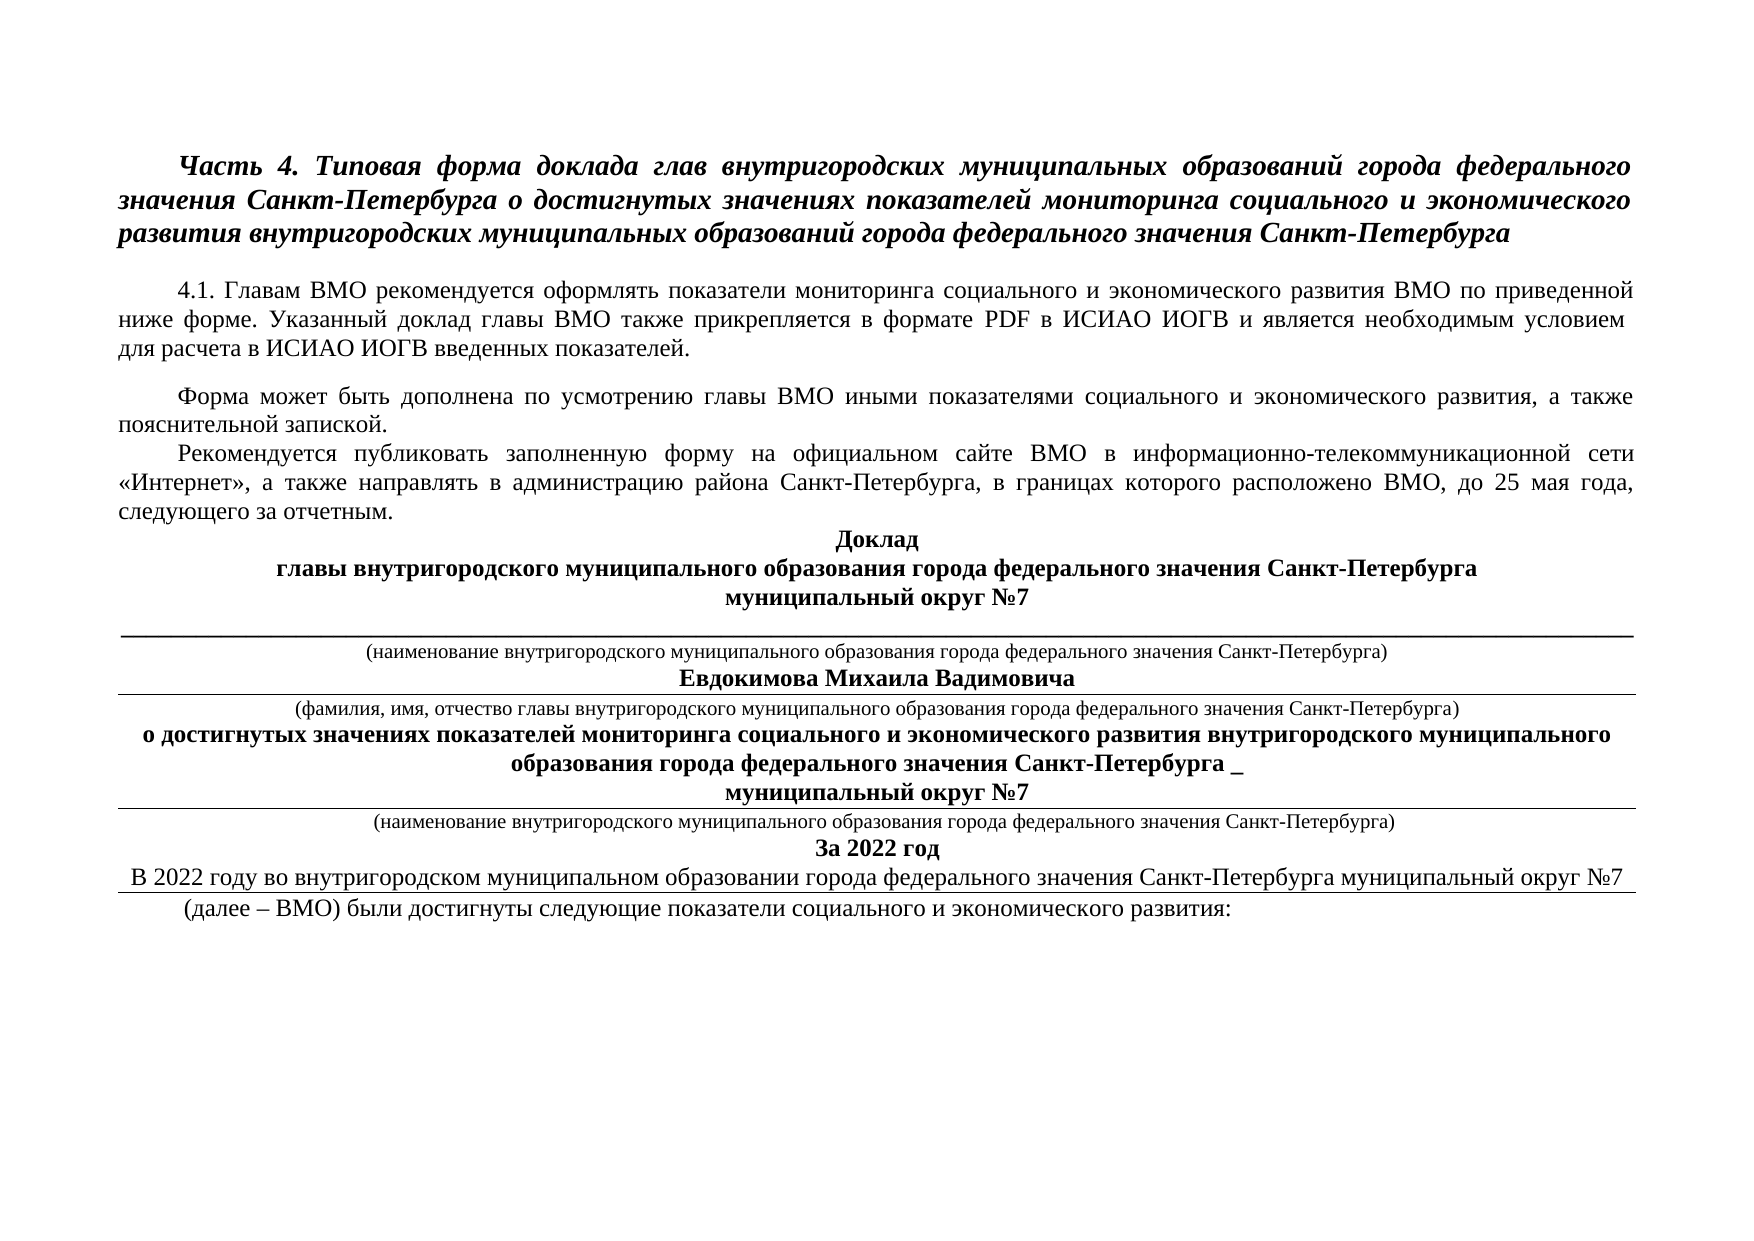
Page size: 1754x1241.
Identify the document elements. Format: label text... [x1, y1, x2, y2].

subtitle Часть 4. Типовая форма доклада глав внутригородских муниципальных образований города федерального значения Санкт-Петербурга о достигнутых значениях показателей мониторинга социального и экономического развития внутригородских муниципальных образований города федерального значения Санкт-Петербурга [118, 148, 1636, 249]
subtitle В 2022 году во внутригородском муниципальном образовании города федерального значения Санкт-Петербурга муниципальный округ №7 [118, 862, 1636, 892]
subtitle (наименование внутригородского муниципального образования города федерального значения Санкт-Петербурга) [118, 639, 1636, 663]
subtitle Форма может быть дополнена по усмотрению главы ВМО иными показателями социального и экономического развития, а также пояснительной запиской. [118, 381, 1636, 438]
subtitle (наименование внутригородского муниципального образования города федерального значения Санкт-Петербурга) [118, 809, 1683, 833]
subtitle (фамилия, имя, отчество главы внутригородского муниципального образования города федерального значения Санкт-Петербурга) [118, 695, 1636, 719]
subtitle (далее – ВМО) были достигнуты следующие показатели социального и экономического развития: [118, 893, 1636, 922]
subtitle За 2022 год [118, 833, 1636, 862]
subtitle Евдокимова Михаила Вадимовича [118, 663, 1636, 694]
subtitle муниципальный округ №7 [118, 777, 1636, 808]
subtitle Доклад [118, 524, 1636, 553]
subtitle 4.1. Главам ВМО рекомендуется оформлять показатели мониторинга социального и экономического развития ВМО по приведенной ниже форме. Указанный доклад главы ВМО также прикрепляется в формате PDF в ИСИАО ИОГВ и является необходимым условием для расчета в ИСИАО ИОГВ введенных показателей. [118, 275, 1636, 362]
subtitle главы внутригородского муниципального образования города федерального значения Санкт-Петербурга [118, 553, 1636, 582]
subtitle Рекомендуется публиковать заполненную форму на официальном сайте ВМО в информационно-телекоммуникационной сети «Интернет», а также направлять в администрацию района Санкт-Петербурга, в границах которого расположено ВМО, до 25 мая года, следующего за отчетным. [118, 438, 1636, 524]
subtitle муниципальный округ №7 [118, 582, 1636, 611]
subtitle о достигнутых значениях показателей мониторинга социального и экономического развития внутригородского муниципального образования города федерального значения Санкт-Петербурга _ [118, 719, 1636, 777]
subtitle _________________________________________________________________________________________________________________________ [118, 611, 1636, 639]
